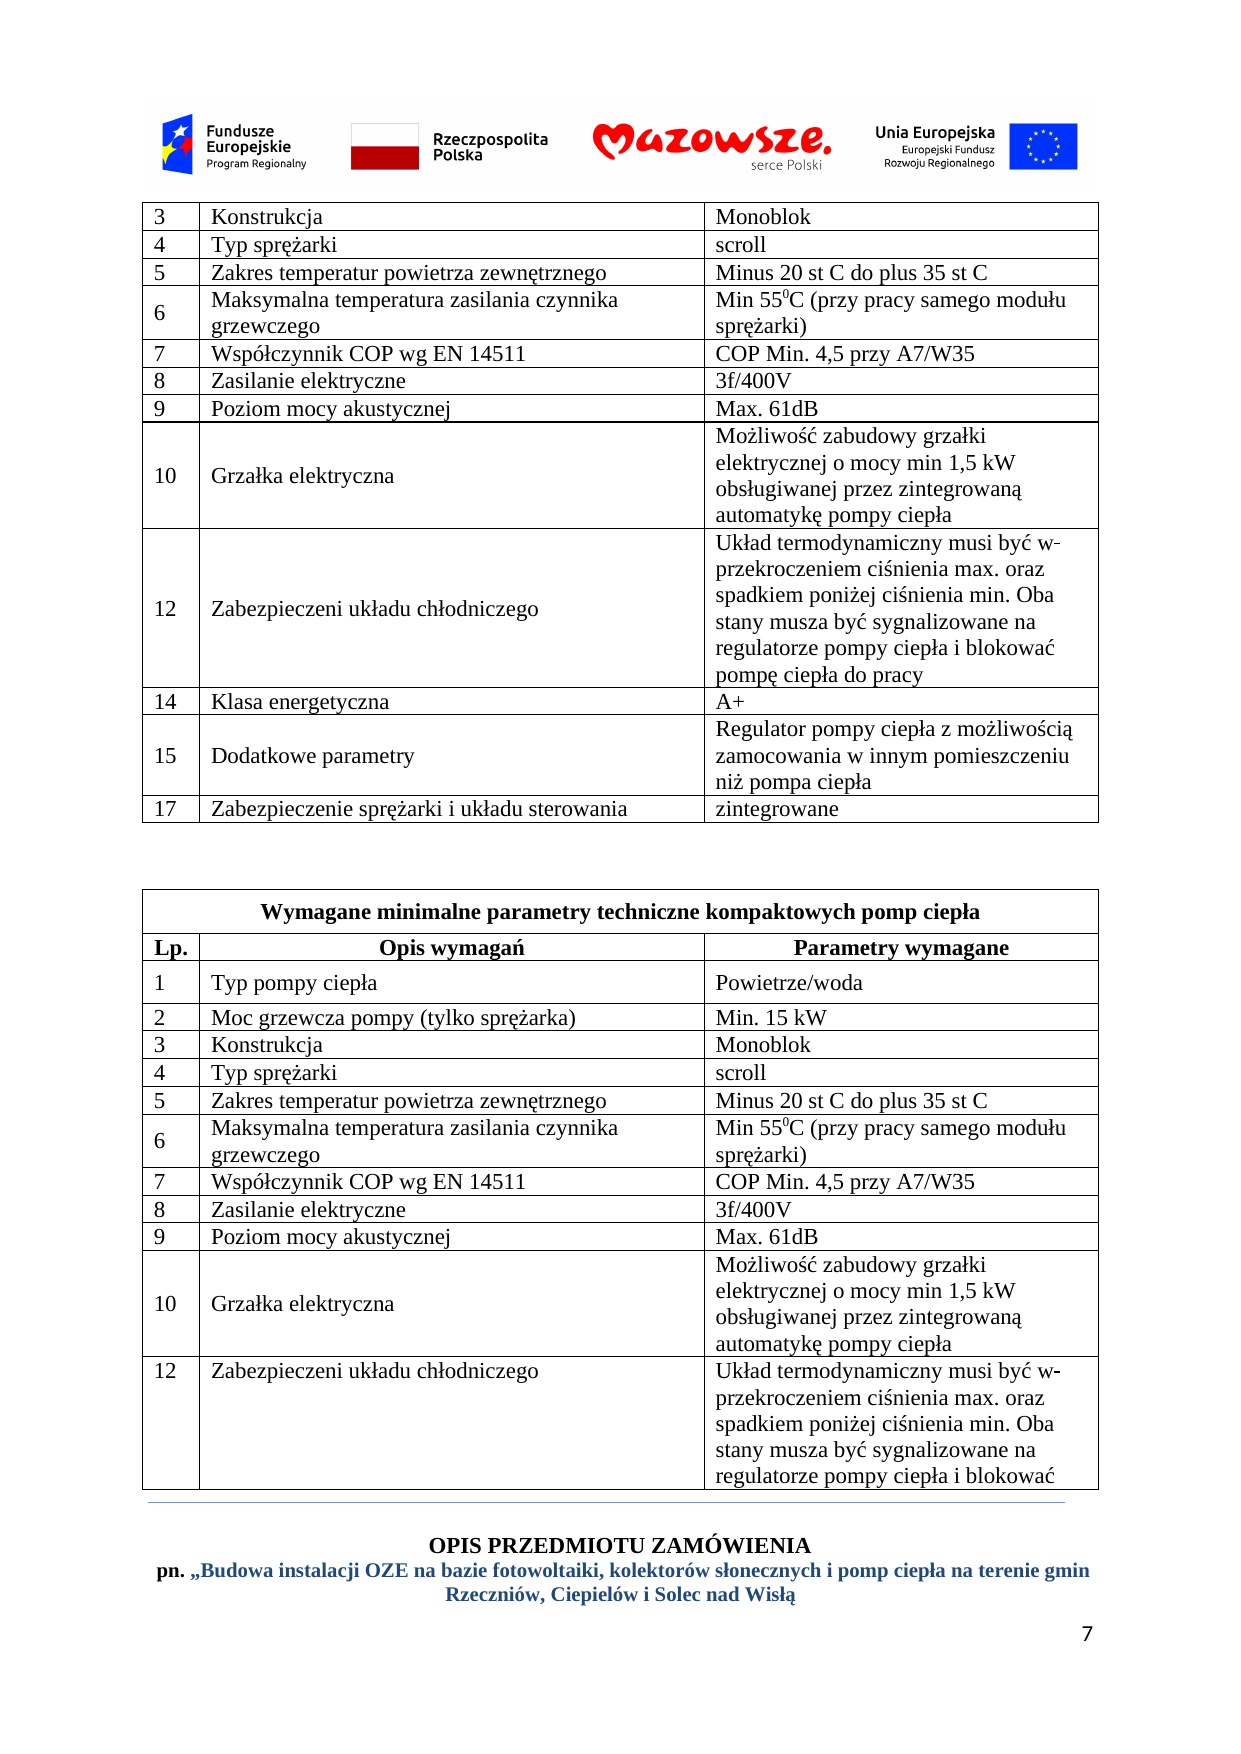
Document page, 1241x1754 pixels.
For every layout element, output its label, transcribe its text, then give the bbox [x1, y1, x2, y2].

table_cell Klasa energetyczna [200, 688, 704, 714]
table_cell Możliwość zabudowy grzałki elektrycznej o mocy min 1,5 kW obsługiwanej przez zintegrowaną automatykę pompy ciepła [705, 423, 1098, 528]
table_cell Konstrukcja [200, 1031, 704, 1058]
table_cell 2 [143, 1004, 199, 1030]
table_cell scroll [705, 231, 1098, 257]
table_cell Monoblok [705, 1031, 1098, 1058]
table_cell Maksymalna temperatura zasilania czynnika grzewczego [200, 1115, 704, 1167]
table_cell 8 [143, 1196, 199, 1222]
table_cell Dodatkowe parametry [200, 715, 704, 794]
table_header Wymagane minimalne parametry techniczne kompaktowych pomp ciepła [143, 890, 1098, 933]
table_cell Minus 20 st C do plus 35 st C [705, 1087, 1098, 1113]
table_cell scroll [705, 1059, 1098, 1086]
table_cell Min 550C (przy pracy samego modułu sprężarki) [705, 1115, 1098, 1167]
table_cell 3f/400V [705, 1196, 1098, 1222]
table_cell Min. 15 kW [705, 1004, 1098, 1030]
table_cell Współczynnik COP wg EN 14511 [200, 340, 704, 367]
table_cell COP Min. 4,5 przy A7/W35 [705, 340, 1098, 367]
table_cell COP Min. 4,5 przy A7/W35 [705, 1168, 1098, 1195]
table_cell Typ sprężarki [200, 231, 704, 257]
table_cell 6 [143, 1115, 199, 1167]
table_cell Zabezpieczeni układu chłodniczego [200, 529, 704, 687]
table_cell 3 [143, 1031, 199, 1058]
table_cell 4 [143, 1059, 199, 1086]
table_cell 3f/400V [705, 368, 1098, 394]
table_cell 9 [143, 1223, 199, 1250]
table_cell Grzałka elektryczna [200, 423, 704, 528]
table_cell 10 [143, 423, 199, 528]
table_cell 1 [143, 961, 199, 1002]
table_cell 3 [143, 203, 199, 230]
table_cell Zakres temperatur powietrza zewnętrznego [200, 259, 704, 285]
table_cell Monoblok [705, 203, 1098, 230]
table_cell Powietrze/woda [705, 961, 1098, 1002]
table_cell Maksymalna temperatura zasilania czynnika grzewczego [200, 286, 704, 339]
table_cell A+ [705, 688, 1098, 714]
table_cell 6 [143, 286, 199, 339]
table_cell Współczynnik COP wg EN 14511 [200, 1168, 704, 1195]
table_cell Parametry wymagane [705, 934, 1098, 960]
table_cell Poziom mocy akustycznej [200, 395, 704, 421]
table_cell Zabezpieczenie sprężarki i układu sterowania [200, 796, 704, 822]
picture [147, 98, 1093, 190]
table_cell Poziom mocy akustycznej [200, 1223, 704, 1250]
table_cell zintegrowane [705, 796, 1098, 822]
table_cell 5 [143, 259, 199, 285]
table_cell 4 [143, 231, 199, 257]
table_cell Typ pompy ciepła [200, 961, 704, 1002]
table_cell 7 [143, 340, 199, 367]
table_cell Min 550C (przy pracy samego modułu sprężarki) [705, 286, 1098, 339]
table_cell Zasilanie elektryczne [200, 1196, 704, 1222]
table_cell Możliwość zabudowy grzałki elektrycznej o mocy min 1,5 kW obsługiwanej przez zintegrowaną automatykę pompy ciepła [705, 1251, 1098, 1356]
table_cell 15 [143, 715, 199, 794]
table_cell Zabezpieczeni układu chłodniczego [200, 1357, 704, 1489]
table_cell 12 [143, 1357, 199, 1489]
table_cell Moc grzewcza pompy (tylko sprężarka) [200, 1004, 704, 1030]
table_cell Opis wymagań [200, 934, 704, 960]
table_cell Lp. [143, 934, 199, 960]
table_cell Zakres temperatur powietrza zewnętrznego [200, 1087, 704, 1113]
table_cell 8 [143, 368, 199, 394]
table_cell 7 [143, 1168, 199, 1195]
table_cell Typ sprężarki [200, 1059, 704, 1086]
table_cell Grzałka elektryczna [200, 1251, 704, 1356]
table_cell 5 [143, 1087, 199, 1113]
table_cell 10 [143, 1251, 199, 1356]
table_cell 12 [143, 529, 199, 687]
table_cell Konstrukcja [200, 203, 704, 230]
table_cell Max. 61dB [705, 395, 1098, 421]
table_cell 14 [143, 688, 199, 714]
table_cell 9 [143, 395, 199, 421]
table_cell Minus 20 st C do plus 35 st C [705, 259, 1098, 285]
table_cell Zasilanie elektryczne [200, 368, 704, 394]
table_cell Max. 61dB [705, 1223, 1098, 1250]
table_cell Regulator pompy ciepła z możliwością zamocowania w innym pomieszczeniu niż pompa ciepła [705, 715, 1098, 794]
table_cell 17 [143, 796, 199, 822]
